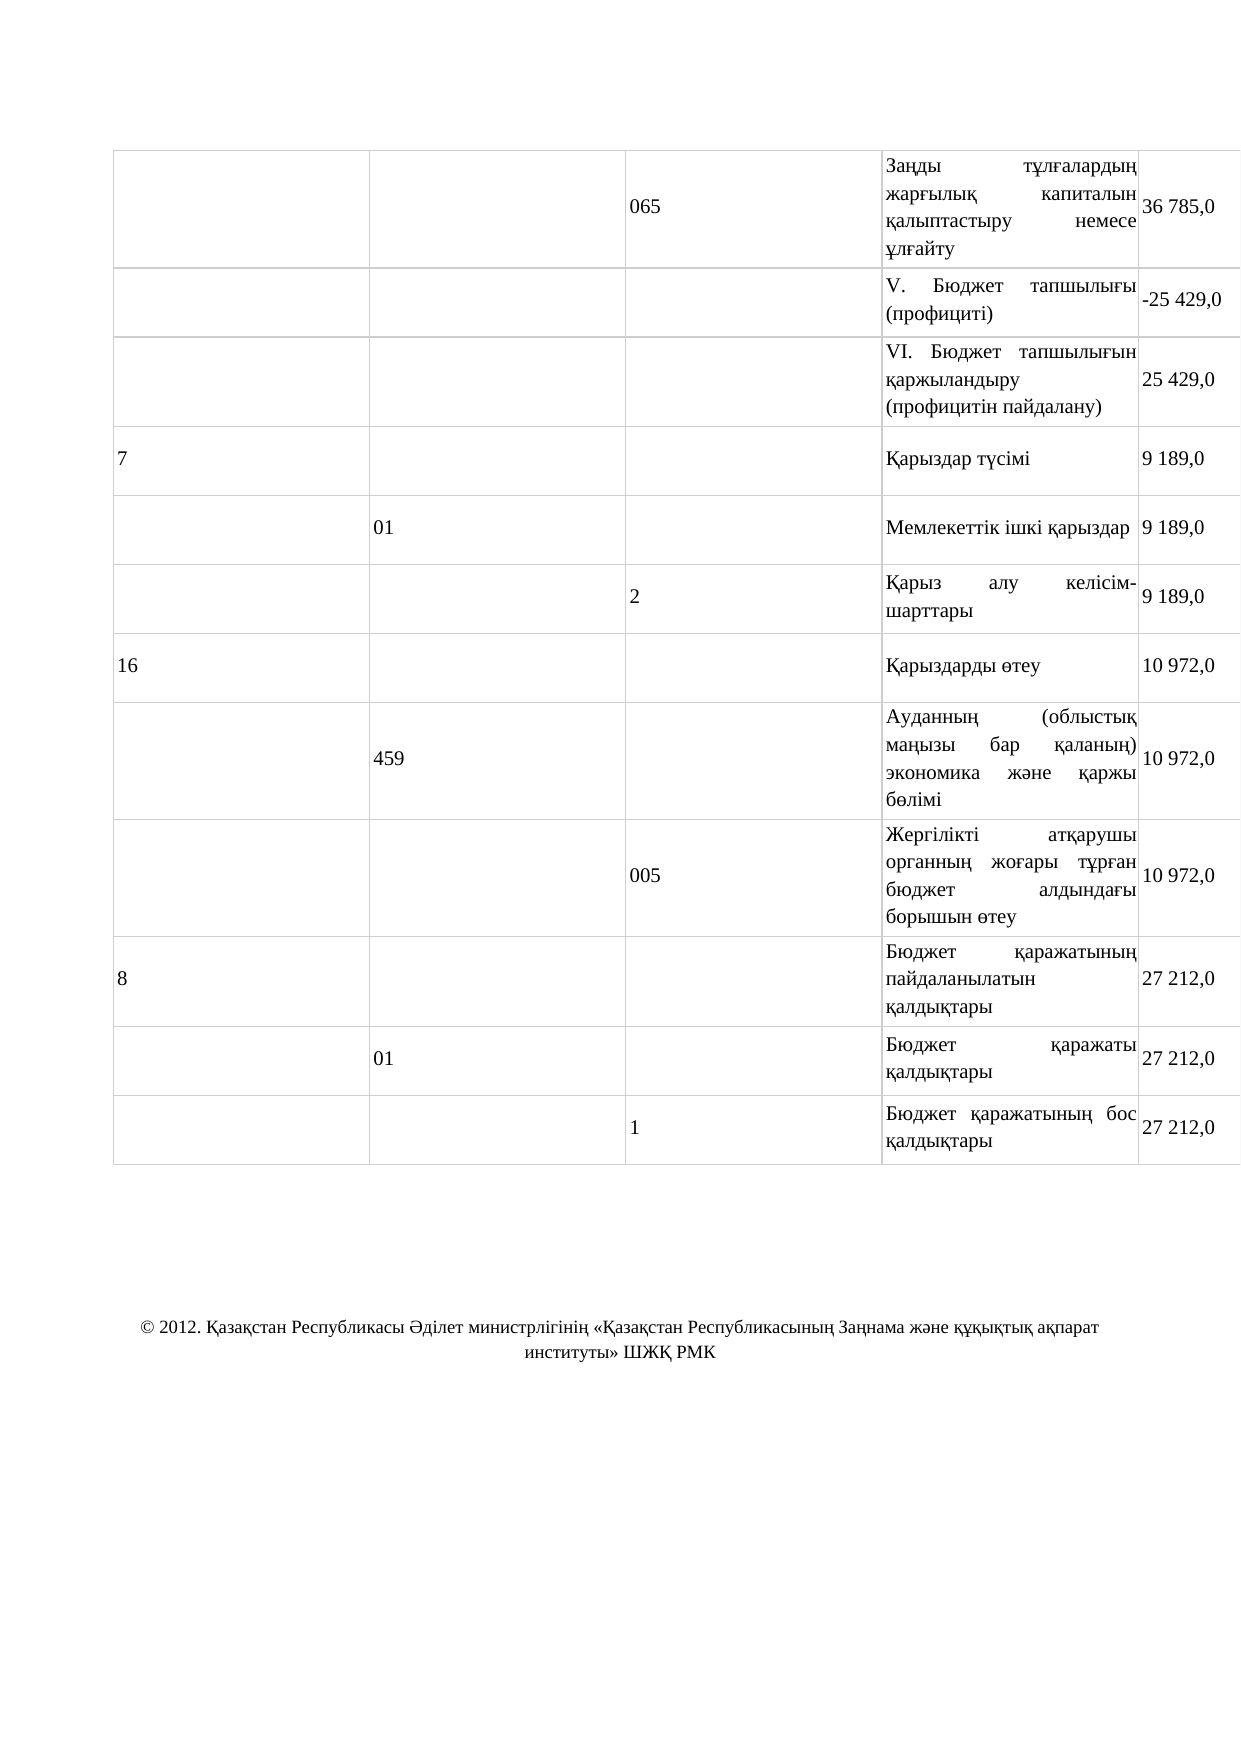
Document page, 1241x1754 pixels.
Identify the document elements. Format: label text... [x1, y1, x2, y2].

table_cell [114, 820, 369, 936]
table_cell [626, 496, 881, 564]
table_cell Қарыздарды өтеу [883, 634, 1138, 702]
table_cell 7 [114, 427, 369, 495]
table_cell [370, 151, 625, 267]
table_cell [626, 427, 881, 495]
table_cell [114, 151, 369, 267]
table_cell [626, 338, 881, 426]
table_cell 16 [114, 634, 369, 702]
table_cell 459 [370, 703, 625, 819]
table_cell 36 785,0 [1139, 151, 1240, 267]
table_cell 01 [370, 496, 625, 564]
table_cell [114, 269, 369, 336]
table_cell Жергілікті атқарушы органның жоғары тұрған бюджет алдындағы борышын өтеу [883, 820, 1138, 936]
table_cell [370, 634, 625, 702]
table_cell 005 [626, 820, 881, 936]
table_cell [114, 338, 369, 426]
table_cell 9 189,0 [1139, 565, 1240, 633]
table_cell [114, 703, 369, 819]
table_cell 10 972,0 [1139, 820, 1240, 936]
table_cell 8 [114, 937, 369, 1026]
table_cell VI. Бюджет тапшылығын қаржыландыру (профицитін пайдалану) [883, 338, 1138, 426]
table_cell Бюджет қаражаты қалдықтары [883, 1027, 1138, 1094]
table_cell Заңды тұлғалардың жарғылық капиталын қалыптастыру немесе ұлғайту [883, 151, 1138, 267]
table_cell [114, 496, 369, 564]
table_cell Ауданның (облыстық маңызы бар қаланың) экономика және қаржы бөлімі [883, 703, 1138, 819]
table_cell [370, 427, 625, 495]
table_cell [626, 937, 881, 1026]
table_cell V. Бюджет тапшылығы (профициті) [883, 269, 1138, 336]
table_cell 065 [626, 151, 881, 267]
table_cell -25 429,0 [1139, 269, 1240, 336]
table_cell 27 212,0 [1139, 1096, 1240, 1163]
table_cell 9 189,0 [1139, 427, 1240, 495]
table_cell [370, 269, 625, 336]
table_cell 27 212,0 [1139, 1027, 1240, 1094]
table_cell 10 972,0 [1139, 703, 1240, 819]
table_cell 27 212,0 [1139, 937, 1240, 1026]
table_cell [114, 1096, 369, 1163]
table_cell [114, 565, 369, 633]
table_cell [370, 937, 625, 1026]
table_cell 9 189,0 [1139, 496, 1240, 564]
table_cell 1 [626, 1096, 881, 1163]
table_cell [626, 634, 881, 702]
table_cell 2 [626, 565, 881, 633]
table_cell Бюджет қаражатының бос қалдықтары [883, 1096, 1138, 1163]
table_cell Мемлекеттік ішкі қарыздар [883, 496, 1138, 564]
table_cell 10 972,0 [1139, 634, 1240, 702]
table_cell [370, 338, 625, 426]
table_cell [370, 565, 625, 633]
table_cell [114, 1027, 369, 1094]
table_cell Қарыздар түсімі [883, 427, 1138, 495]
table_cell [370, 820, 625, 936]
table_cell 25 429,0 [1139, 338, 1240, 426]
table_cell [626, 703, 881, 819]
table_cell Бюджет қаражатының пайдаланылатын қалдықтары [883, 937, 1138, 1026]
table_cell 01 [370, 1027, 625, 1094]
table_cell [626, 1027, 881, 1094]
table_cell Қарыз алу келісім-шарттары [883, 565, 1138, 633]
table_cell [370, 1096, 625, 1163]
table_cell [626, 269, 881, 336]
text © 2012. Қазақстан Республикасы Әділет министрлігінің «Қазақстан Республикасының Заңнама және құқықтық ақпарат институты» ШЖҚ РМК [112, 1316, 1128, 1362]
